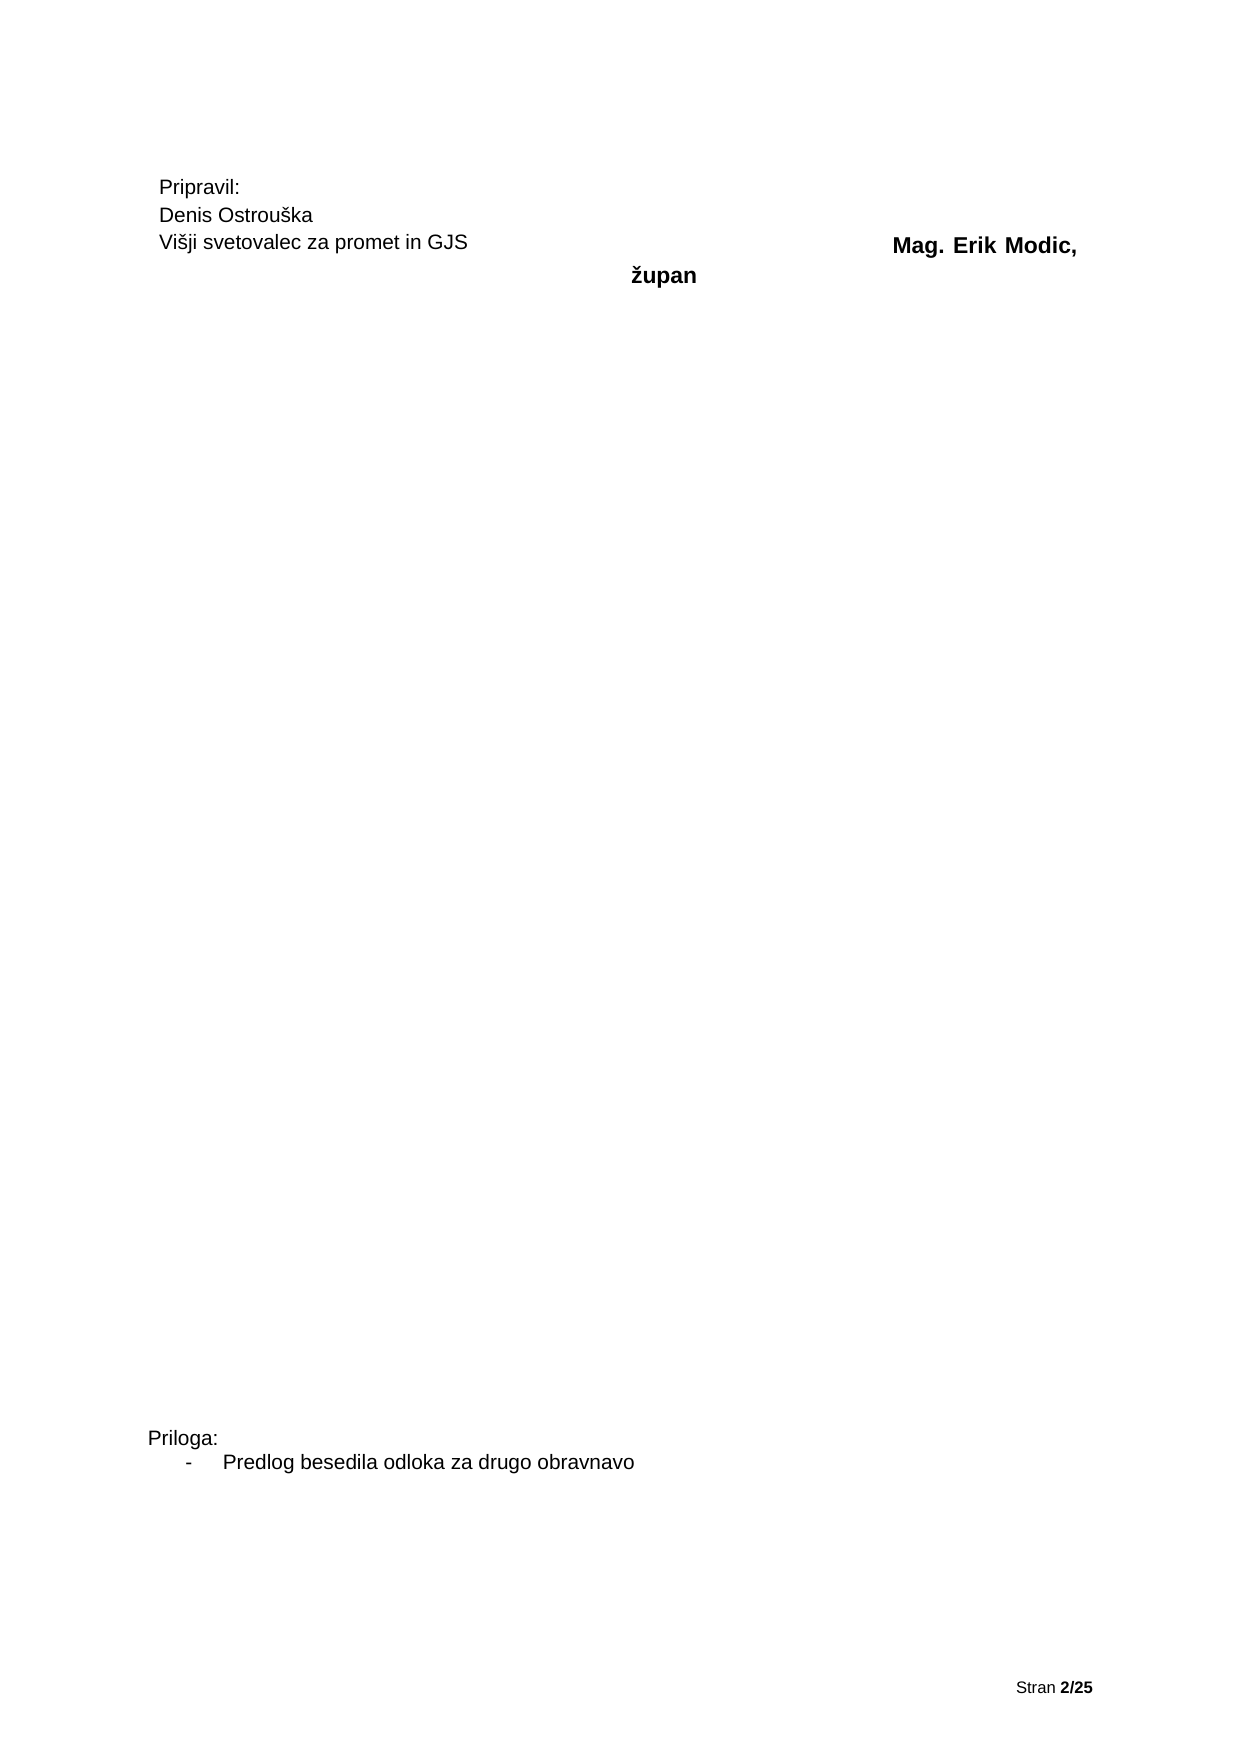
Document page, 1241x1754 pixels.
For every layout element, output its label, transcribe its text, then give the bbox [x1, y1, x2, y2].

table_header Mag. Erik Modic, župan [620, 148, 1092, 292]
table_header Pripravil: Denis Ostrouška Višji svetovalec za promet in GJS [148, 148, 619, 292]
list Predlog besedila odloka za drugo obravnavo [185, 1450, 1093, 1474]
text Priloga: [148, 1426, 1093, 1450]
